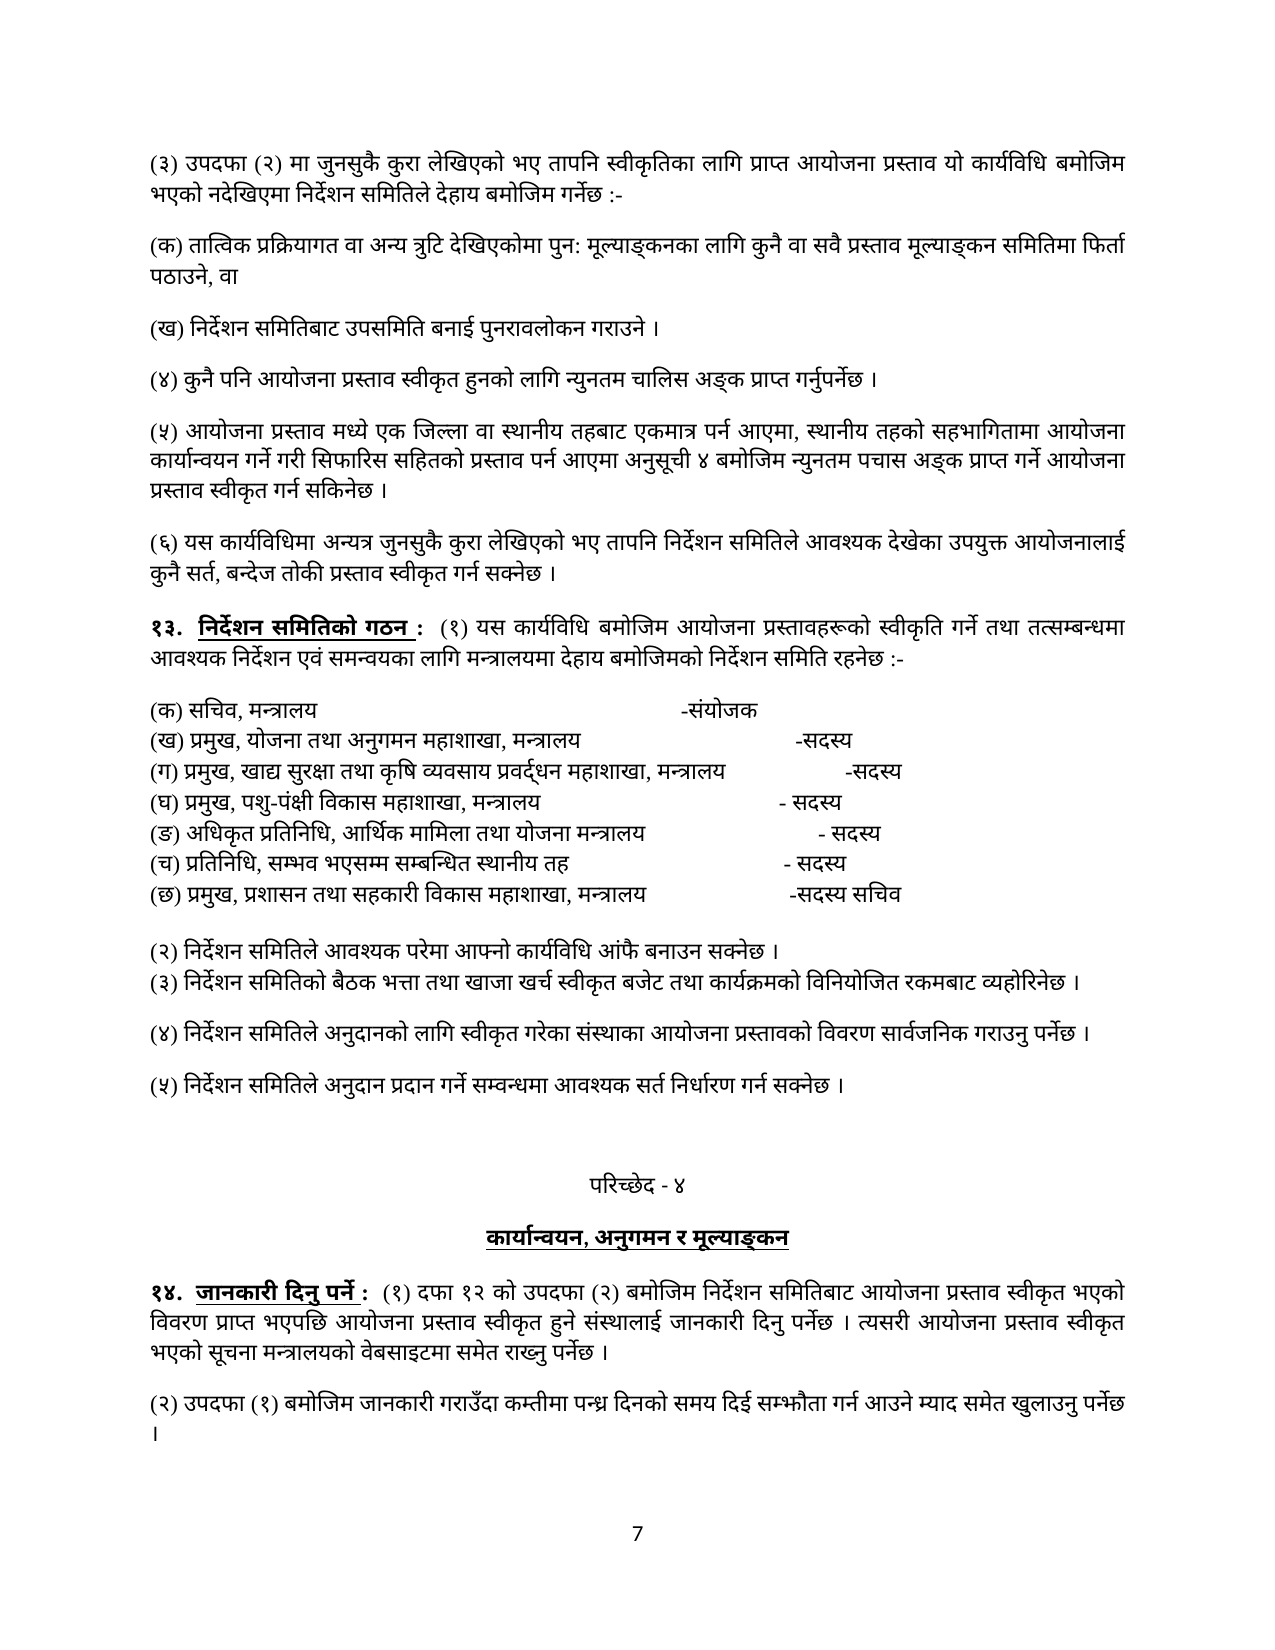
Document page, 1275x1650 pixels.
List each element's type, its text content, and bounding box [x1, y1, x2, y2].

text (३) उपदफा (२) मा जुनसुकै कुरा लेखिएको भए तापनि स्वीकृतिका लागि प्राप्त आयोजना प्रस्ताव यो कार्यविधि बमोजिम भएको नदेखिएमा निर्देशन समितिले देहाय बमोजिम गर्नेछ :- [150, 150, 1125, 211]
text १३. निर्देशन समितिको गठन : (१) यस कार्यविधि बमोजिम आयोजना प्रस्तावहरूको स्वीकृति गर्ने तथा तत्सम्बन्धमा आवश्यक निर्देशन एवं समन्वयका लागि मन्त्रालयमा देहाय बमोजिमको निर्देशन समिति रहनेछ :- [150, 611, 1125, 676]
text (२) निर्देशन समितिले आवश्यक परेमा आफ्नो कार्यविधि आंफै बनाउन सक्नेछ । [150, 938, 1125, 969]
text (क) सचिव, मन्त्रालय -संयोजक [150, 697, 1125, 727]
text (४) निर्देशन समितिले अनुदानको लागि स्वीकृत गरेका संस्थाका आयोजना प्रस्तावको विवरण सार्वजनिक गराउनु पर्नेछ । [150, 1021, 1125, 1051]
text (छ) प्रमुख, प्रशासन तथा सहकारी विकास महाशाखा, मन्त्रालय -सदस्य सचिव [150, 881, 1125, 912]
text (५) आयोजना प्रस्ताव मध्ये एक जिल्ला वा स्थानीय तहबाट एकमात्र पर्न आएमा, स्थानीय तहको सहभागितामा आयोजना कार्यान्वयन गर्ने गरी सिफारिस सहितको प्रस्ताव पर्न आएमा अनुसूची ४ बमोजिम न्युनतम पचास अङ्क प्राप्त गर्ने आयोजना प्रस्ताव स्वीकृत गर्न सकिनेछ । [150, 418, 1125, 508]
text (४) कुनै पनि आयोजना प्रस्ताव स्वीकृत हुनको लागि न्युनतम चालिस अङ्क प्राप्त गर्नुपर्नेछ । [150, 366, 1125, 397]
text (५) निर्देशन समितिले अनुदान प्रदान गर्ने सम्वन्धमा आवश्यक सर्त निर्धारण गर्न सक्नेछ । [150, 1072, 1125, 1103]
text (ङ) अधिकृत प्रतिनिधि, आर्थिक मामिला तथा योजना मन्त्रालय - सदस्य [150, 820, 1125, 850]
text (च) प्रतिनिधि, सम्भव भएसम्म सम्बन्धित स्थानीय तह - सदस्य [150, 850, 1125, 881]
text (२) उपदफा (१) बमोजिम जानकारी गराउँदा कम्तीमा पन्ध्र दिनको समय दिई सम्झौता गर्न आउने म्याद समेत खुलाउनु पर्नेछ । [150, 1390, 1125, 1451]
text (३) निर्देशन समितिको बैठक भत्ता तथा खाजा खर्च स्वीकृत बजेट तथा कार्यक्रमको विनियोजित रकमबाट व्यहोरिनेछ । [150, 969, 1125, 1000]
text कार्यान्वयन, अनुगमन र मूल्याङ्कन [150, 1223, 1125, 1255]
text (घ) प्रमुख, पशु-पंक्षी विकास महाशाखा, मन्त्रालय - सदस्य [150, 789, 1125, 820]
text (६) यस कार्यविधिमा अन्यत्र जुनसुकै कुरा लेखिएको भए तापनि निर्देशन समितिले आवश्यक देखेका उपयुक्त आयोजनालाई कुनै सर्त, बन्देज तोकी प्रस्ताव स्वीकृत गर्न सक्नेछ । [150, 529, 1125, 591]
text परिच्छेद - ४ [150, 1171, 1125, 1202]
text (ख) निर्देशन समितिबाट उपसमिति बनाई पुनरावलोकन गराउने । [150, 314, 1125, 345]
text (क) तात्विक प्रक्रियागत वा अन्य त्रुटि देखिएकोमा पुन: मूल्याङ्कनका लागि कुनै वा सवै प्रस्ताव मूल्याङ्कन समितिमा फिर्ता पठाउने, वा [150, 232, 1125, 294]
text (ग) प्रमुख, खाद्य सुरक्षा तथा कृषि व्यवसाय प्रवर्द्धन महाशाखा, मन्त्रालय -सदस्य [150, 758, 1125, 789]
text १४. जानकारी दिनु पर्ने : (१) दफा १२ को उपदफा (२) बमोजिम निर्देशन समितिबाट आयोजना प्रस्ताव स्वीकृत भएको विवरण प्राप्त भएपछि आयोजना प्रस्ताव स्वीकृत हुने संस्थालाई जानकारी दिनु पर्नेछ । त्यसरी आयोजना प्रस्ताव स्वीकृत भएको सूचना मन्त्रालयको वेबसाइटमा समेत राख्नु पर्नेछ । [150, 1276, 1125, 1369]
text (ख) प्रमुख, योजना तथा अनुगमन महाशाखा, मन्त्रालय -सदस्य [150, 727, 1125, 758]
